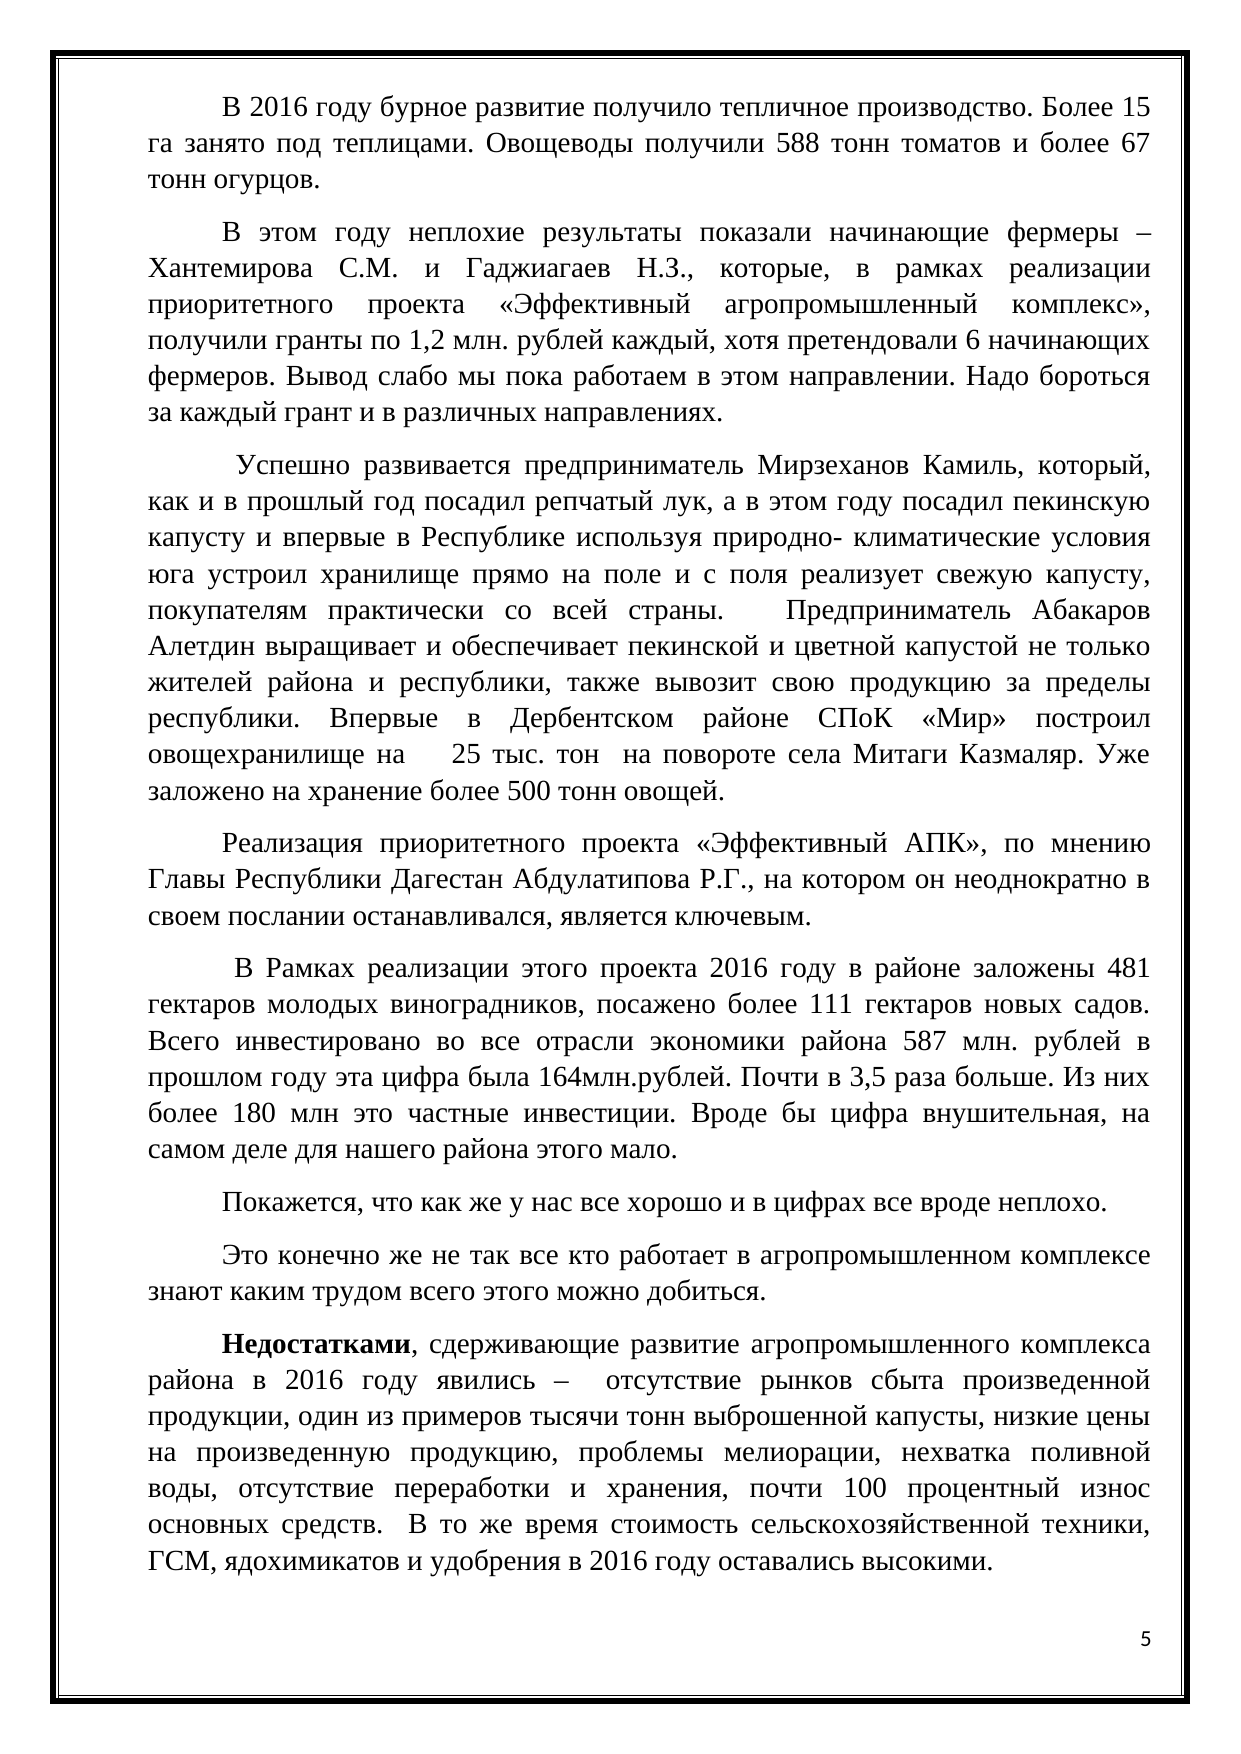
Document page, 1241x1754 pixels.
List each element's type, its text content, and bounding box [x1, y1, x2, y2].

text В этом году неплохие результаты показали начинающие фермеры – Хантемирова С.М. и Гаджиагаев Н.З., которые, в рамках реализации приоритетного проекта «Эффективный агропромышленный комплекс», получили гранты по 1,2 млн. рублей каждый, хотя претендовали 6 начинающих фермеров. Вывод слабо мы пока работаем в этом направлении. Надо бороться за каждый грант и в различных направлениях. [148, 214, 1152, 428]
text Успешно развивается предприниматель Мирзеханов Камиль, который, как и в прошлый год посадил репчатый лук, а в этом году посадил пекинскую капусту и впервые в Республике используя природно- климатические условия юга устроил хранилище прямо на поле и с поля реализует свежую капусту, покупателям практически со всей страны. Предприниматель Абакаров Алетдин выращивает и обеспечивает пекинской и цветной капустой не только жителей района и республики, также вывозит свою продукцию за пределы республики. Впервые в Дербентском районе СПоК «Мир» построил овощехранилище на 25 тыс. тон на повороте села Митаги Казмаляр. Уже заложено на хранение более 500 тонн овощей. [148, 447, 1152, 806]
text Покажется, что как же у нас все хорошо и в цифрах все вроде неплохо. [148, 1184, 1152, 1218]
text Реализация приоритетного проекта «Эффективный АПК», по мнению Главы Республики Дагестан Абдулатипова Р.Г., на котором он неоднократно в своем послании останавливался, является ключевым. [148, 825, 1152, 931]
text Недостатками, сдерживающие развитие агропромышленного комплекса района в 2016 году явились – отсутствие рынков сбыта произведенной продукции, один из примеров тысячи тонн выброшенной капусты, низкие цены на произведенную продукцию, проблемы мелиорации, нехватка поливной воды, отсутствие переработки и хранения, почти 100 процентный износ основных средств. В то же время стоимость сельскохозяйственной техники, ГСМ, ядохимикатов и удобрения в 2016 году оставались высокими. [148, 1326, 1152, 1576]
text В Рамках реализации этого проекта 2016 году в районе заложены 481 гектаров молодых виноградников, посажено более 111 гектаров новых садов. Всего инвестировано во все отрасли экономики района 587 млн. рублей в прошлом году эта цифра была 164млн.рублей. Почти в 3,5 раза больше. Из них более 180 млн это частные инвестиции. Вроде бы цифра внушительная, на самом деле для нашего района этого мало. [148, 951, 1152, 1165]
text В 2016 году бурное развитие получило тепличное производство. Более 15 га занято под теплицами. Овощеводы получили 588 тонн томатов и более 67 тонн огурцов. [148, 89, 1152, 194]
text Это конечно же не так все кто работает в агропромышленном комплексе знают каким трудом всего этого можно добиться. [148, 1237, 1152, 1307]
